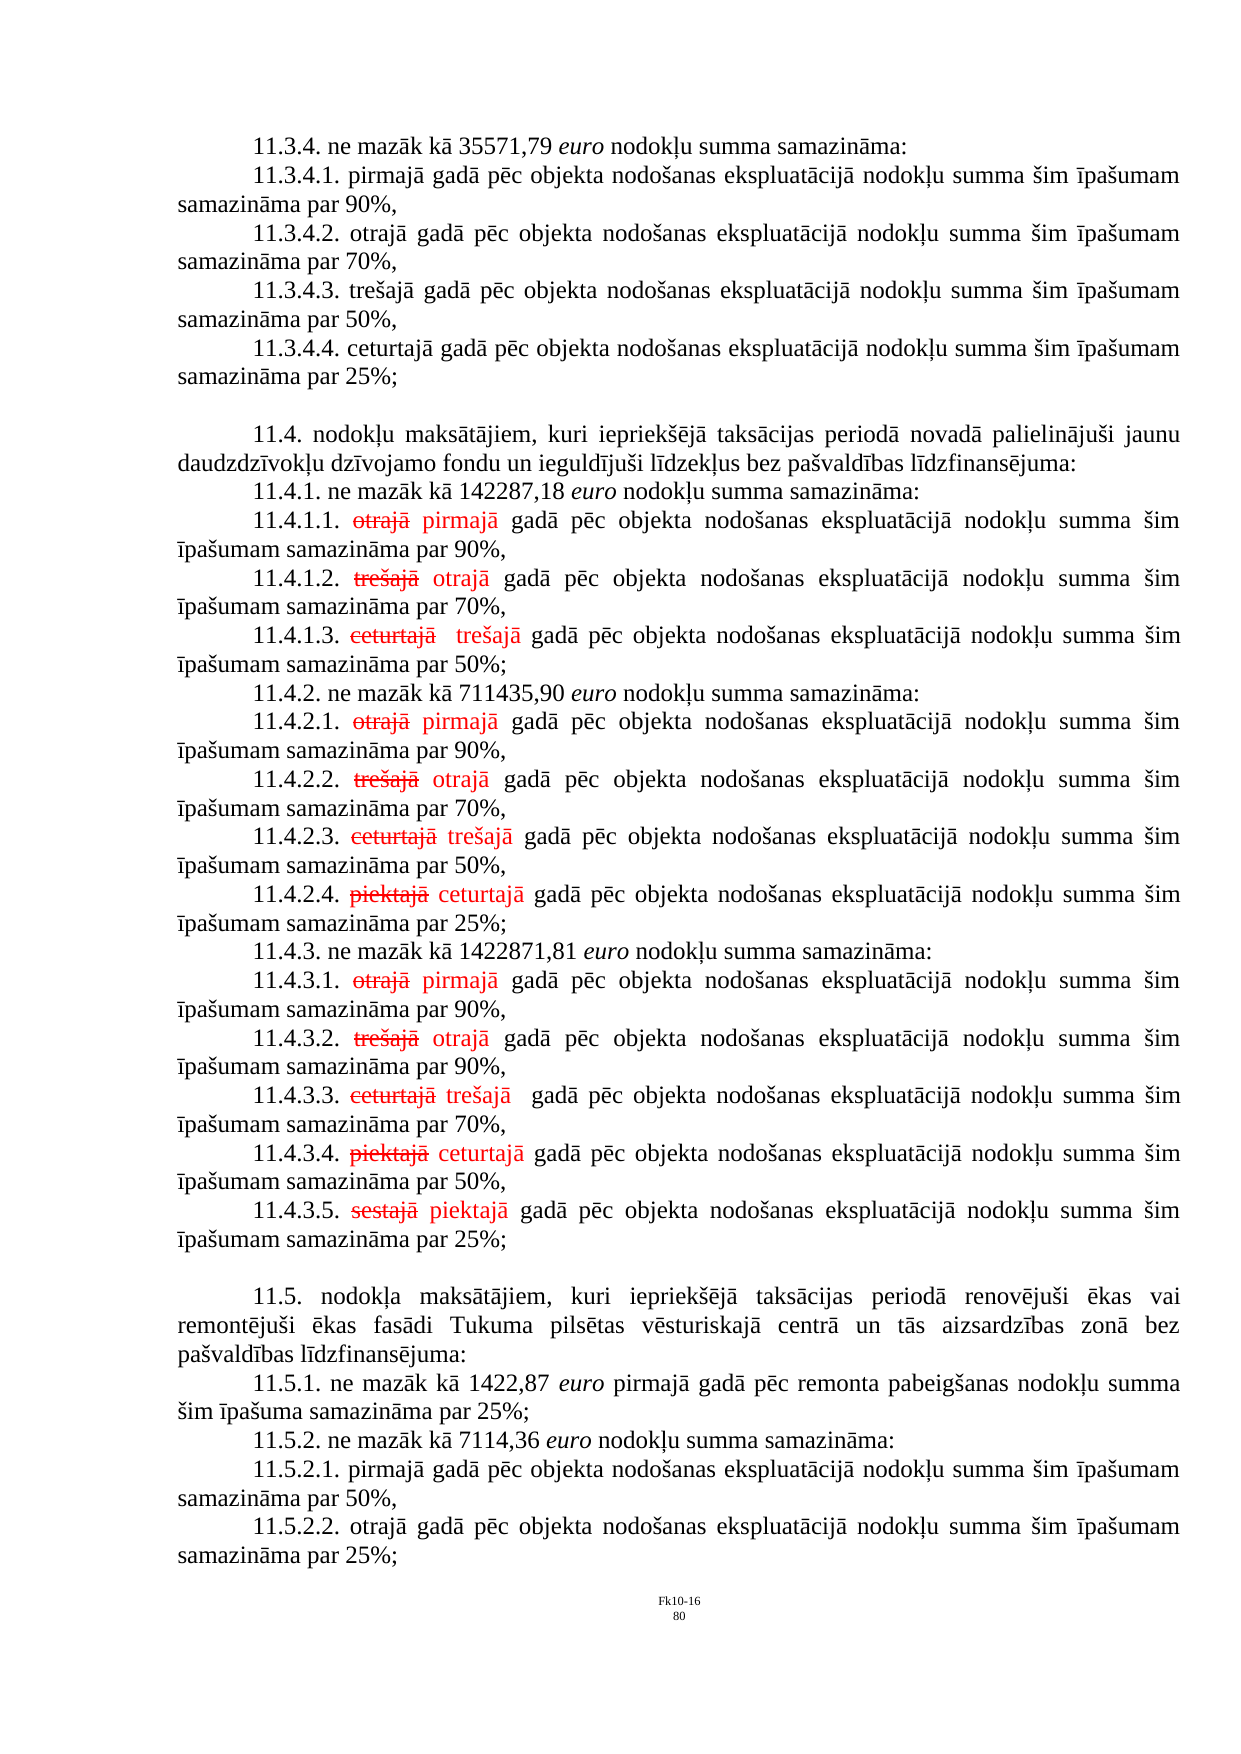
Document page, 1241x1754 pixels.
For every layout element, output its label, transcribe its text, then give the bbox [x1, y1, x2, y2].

text 11.3.4.4. ceturtajā gadā pēc objekta nodošanas ekspluatācijā nodokļu summa šim īpašumam samazināma par 25%; [177, 333, 1181, 390]
text 11.4.1.1. otrajā pirmajā gadā pēc objekta nodošanas ekspluatācijā nodokļu summa šim īpašumam samazināma par 90%, [177, 505, 1181, 563]
text 11.4.3. ne mazāk kā 1422871,81 euro nodokļu summa samazināma: [177, 936, 1181, 965]
text 11.4. nodokļu maksātājiem, kuri iepriekšējā taksācijas periodā novadā palielinājuši jaunu daudzdzīvokļu dzīvojamo fondu un ieguldījuši līdzekļus bez pašvaldības līdzfinansējuma: [177, 419, 1181, 476]
text 11.4.2.4. piektajā ceturtajā gadā pēc objekta nodošanas ekspluatācijā nodokļu summa šim īpašumam samazināma par 25%; [177, 879, 1181, 936]
text 11.4.2.3. ceturtajā trešajā gadā pēc objekta nodošanas ekspluatācijā nodokļu summa šim īpašumam samazināma par 50%, [177, 821, 1181, 879]
text 11.4.3.4. piektajā ceturtajā gadā pēc objekta nodošanas ekspluatācijā nodokļu summa šim īpašumam samazināma par 50%, [177, 1138, 1181, 1195]
text 11.5.1. ne mazāk kā 1422,87 euro pirmajā gadā pēc remonta pabeigšanas nodokļu summa šim īpašuma samazināma par 25%; [177, 1368, 1181, 1425]
text 11.4.2.1. otrajā pirmajā gadā pēc objekta nodošanas ekspluatācijā nodokļu summa šim īpašumam samazināma par 90%, [177, 706, 1181, 764]
text 11.4.3.1. otrajā pirmajā gadā pēc objekta nodošanas ekspluatācijā nodokļu summa šim īpašumam samazināma par 90%, [177, 965, 1181, 1023]
text 11.4.3.2. trešajā otrajā gadā pēc objekta nodošanas ekspluatācijā nodokļu summa šim īpašumam samazināma par 90%, [177, 1023, 1181, 1080]
text 11.4.1.3. ceturtajā trešajā gadā pēc objekta nodošanas ekspluatācijā nodokļu summa šim īpašumam samazināma par 50%; [177, 620, 1181, 678]
text 11.4.1.2. trešajā otrajā gadā pēc objekta nodošanas ekspluatācijā nodokļu summa šim īpašumam samazināma par 70%, [177, 563, 1181, 620]
text 11.3.4.1. pirmajā gadā pēc objekta nodošanas ekspluatācijā nodokļu summa šim īpašumam samazināma par 90%, [177, 160, 1181, 218]
text 11.4.3.5. sestajā piektajā gadā pēc objekta nodošanas ekspluatācijā nodokļu summa šim īpašumam samazināma par 25%; [177, 1195, 1181, 1253]
text 11.3.4.3. trešajā gadā pēc objekta nodošanas ekspluatācijā nodokļu summa šim īpašumam samazināma par 50%, [177, 275, 1181, 333]
text 11.5. nodokļa maksātājiem, kuri iepriekšējā taksācijas periodā renovējuši ēkas vai remontējuši ēkas fasādi Tukuma pilsētas vēsturiskajā centrā un tās aizsardzības zonā bez pašvaldības līdzfinansējuma: [177, 1281, 1181, 1368]
text 11.5.2.1. pirmajā gadā pēc objekta nodošanas ekspluatācijā nodokļu summa šim īpašumam samazināma par 50%, [177, 1454, 1181, 1511]
text 11.5.2.2. otrajā gadā pēc objekta nodošanas ekspluatācijā nodokļu summa šim īpašumam samazināma par 25%; [177, 1511, 1181, 1569]
text 11.5.2. ne mazāk kā 7114,36 euro nodokļu summa samazināma: [177, 1425, 1181, 1454]
text 11.3.4. ne mazāk kā 35571,79 euro nodokļu summa samazināma: [177, 131, 1181, 160]
text 11.3.4.2. otrajā gadā pēc objekta nodošanas ekspluatācijā nodokļu summa šim īpašumam samazināma par 70%, [177, 218, 1181, 275]
text 11.4.3.3. ceturtajā trešajā gadā pēc objekta nodošanas ekspluatācijā nodokļu summa šim īpašumam samazināma par 70%, [177, 1080, 1181, 1138]
text 11.4.2.2. trešajā otrajā gadā pēc objekta nodošanas ekspluatācijā nodokļu summa šim īpašumam samazināma par 70%, [177, 764, 1181, 821]
text 11.4.1. ne mazāk kā 142287,18 euro nodokļu summa samazināma: [215, 476, 1181, 505]
text 11.4.2. ne mazāk kā 711435,90 euro nodokļu summa samazināma: [177, 678, 1181, 706]
